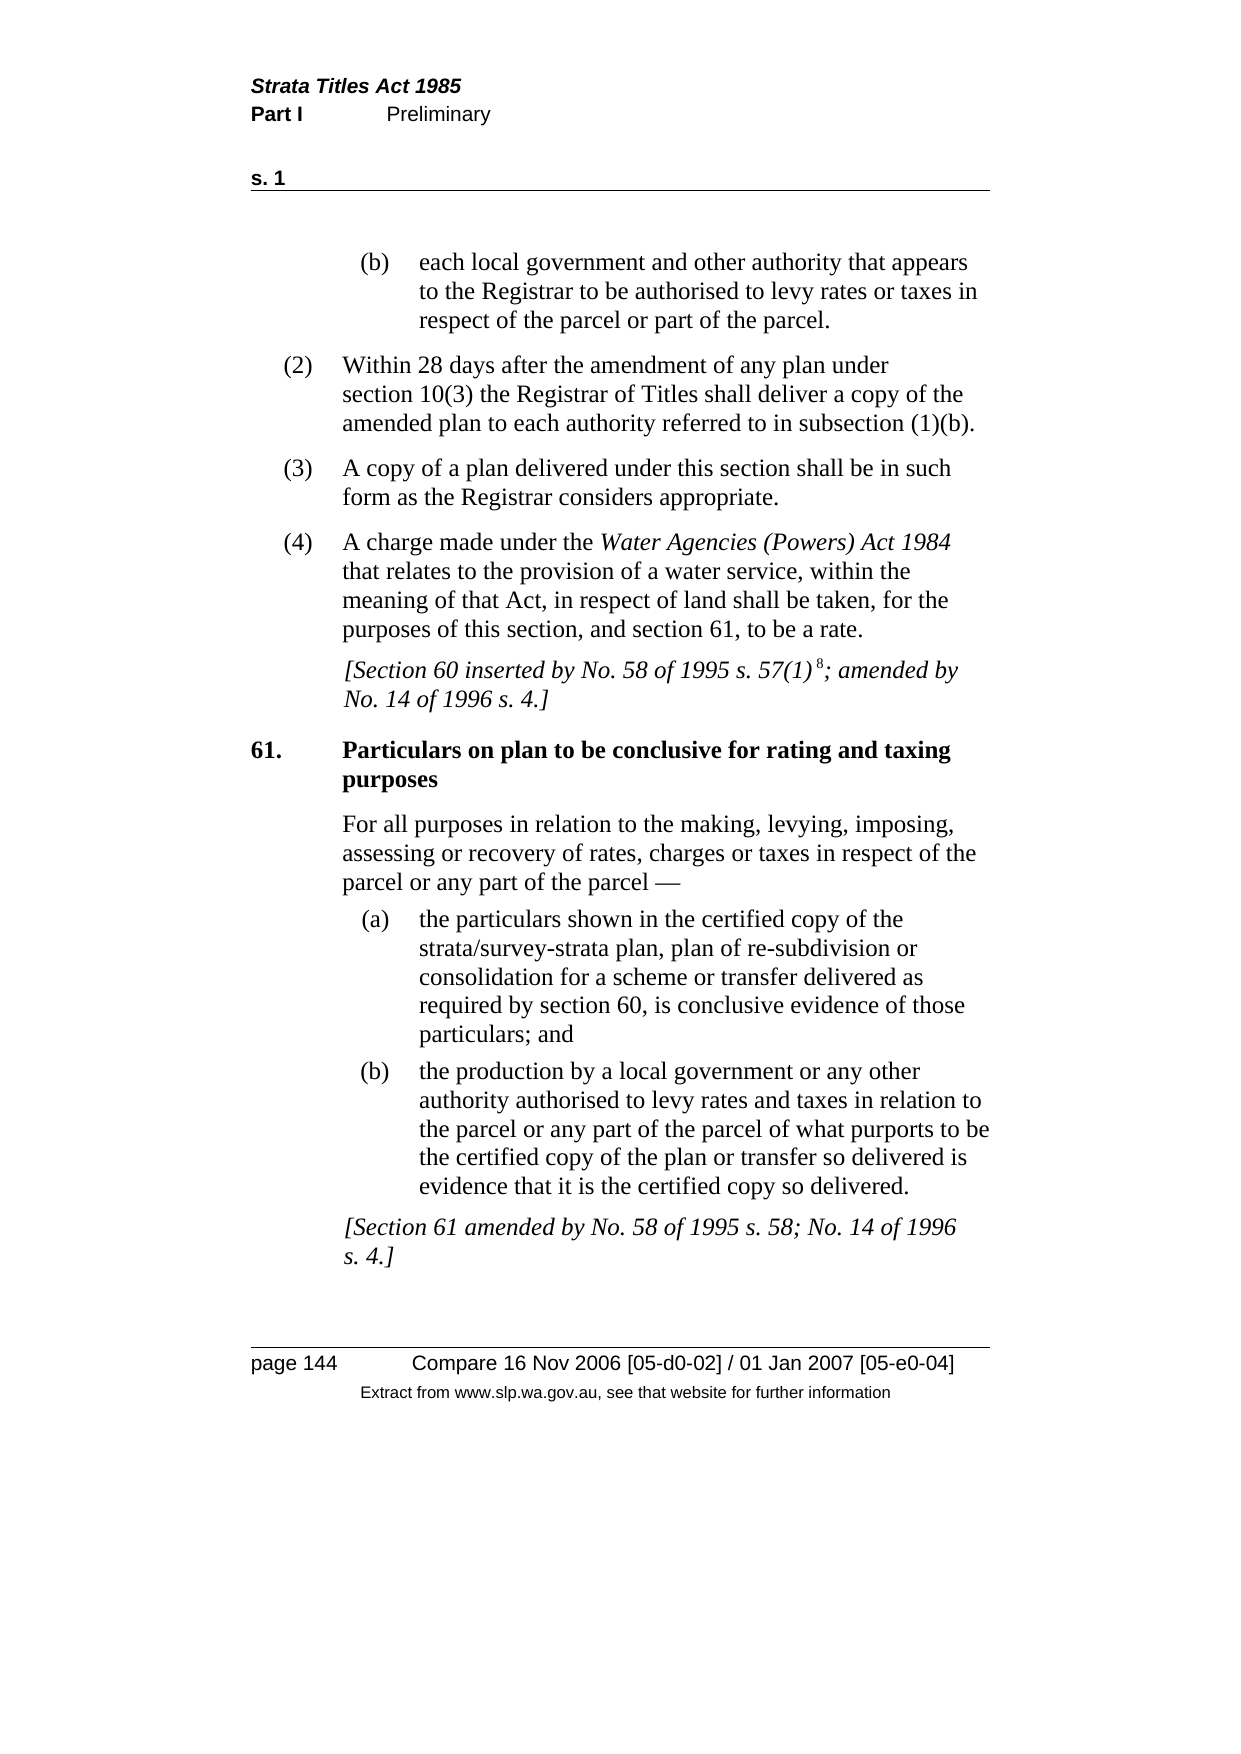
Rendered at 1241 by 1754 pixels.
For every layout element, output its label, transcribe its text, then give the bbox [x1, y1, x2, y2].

text (a) the particulars shown in the certified copy of the strata/survey-strata plan, plan of re-subdivision or consolidation for a scheme or transfer delivered as required by section 60, is conclusive evidence of those particulars; and [251, 904, 990, 1048]
text (4) A charge made under the Water Agencies (Powers) Act 1984 that relates to the provision of a water service, within the meaning of that Act, in respect of land shall be taken, for the purposes of this section, and section 61, to be a rate. [251, 527, 990, 642]
text (b) each local government and other authority that appears to the Registrar to be authorised to levy rates or taxes in respect of the parcel or part of the parcel. [251, 247, 990, 334]
text (2) Within 28 days after the amendment of any plan under section 10(3) the Registrar of Titles shall deliver a copy of the amended plan to each authority referred to in subsection (1)(b). [251, 350, 990, 437]
subtitle 61. Particulars on plan to be conclusive for rating and taxing purposes [251, 735, 990, 793]
text (3) A copy of a plan delivered under this section shall be in such form as the Registrar considers appropriate. [251, 453, 990, 511]
text For all purposes in relation to the making, levying, imposing, assessing or recovery of rates, charges or taxes in respect of the parcel or any part of the parcel — [251, 809, 990, 896]
text [Section 60 inserted by No. 58 of 1995 s. 57(1) 8; amended by No. 14 of 1996 s. 4.] [251, 655, 990, 712]
text [Section 61 amended by No. 58 of 1995 s. 58; No. 14 of 1996 s. 4.] [251, 1212, 990, 1270]
text (b) the production by a local government or any other authority authorised to levy rates and taxes in relation to the parcel or any part of the parcel of what purports to be the certified copy of the plan or transfer so delivered is evidence that it is the certified copy so delivered. [251, 1056, 990, 1200]
